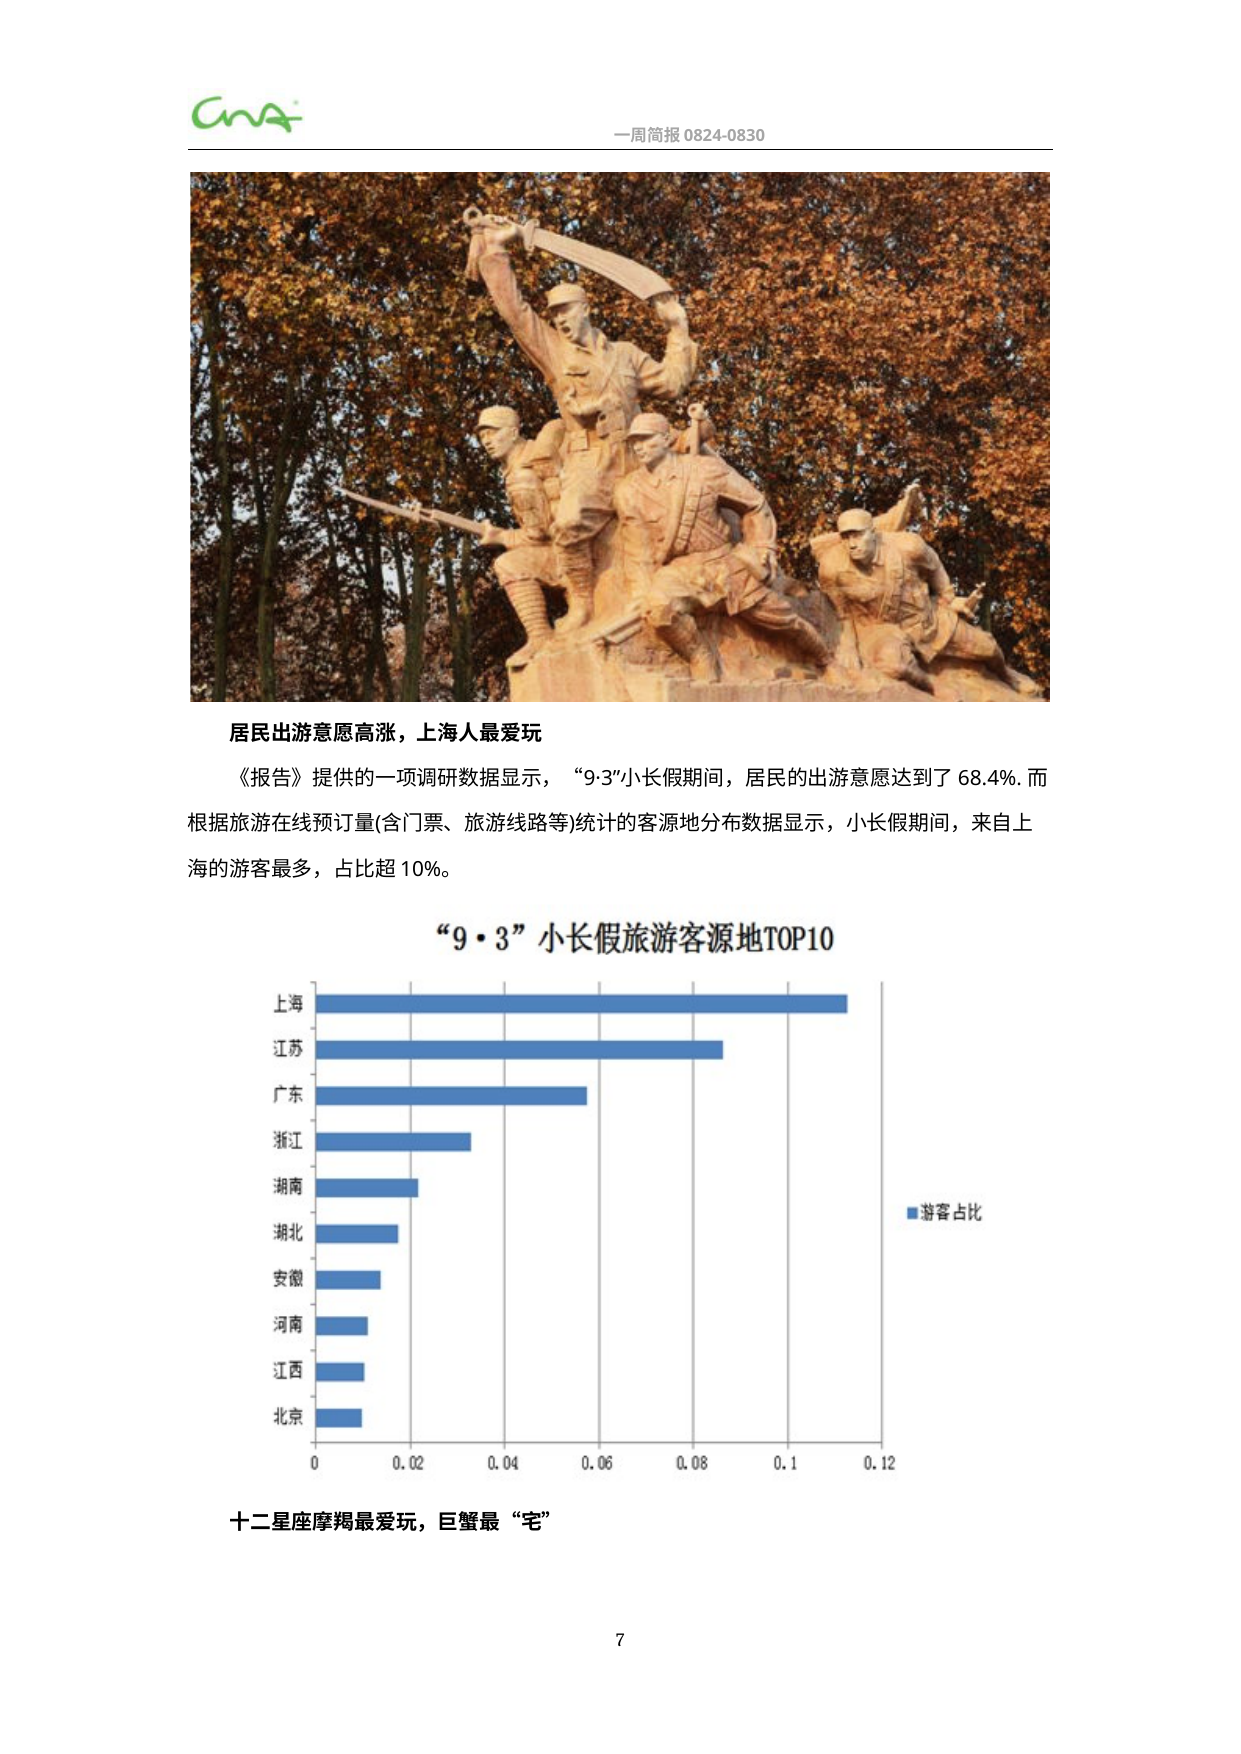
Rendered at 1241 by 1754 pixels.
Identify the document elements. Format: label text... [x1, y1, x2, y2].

picture [237, 897, 1003, 1492]
text 居民出游意愿高涨，上海人最爱玩 [187, 716, 1053, 746]
picture [190, 172, 1050, 702]
text 《报告》提供的一项调研数据显示，“9·3”小长假期间，居民的出游意愿达到了68.4%. 而根据旅游在线预订量(含门票、旅游线路等)统计的客源地分布数据显示，小长假期间，来自上海的游客最多，占比超10%。 [187, 761, 1053, 882]
text 十二星座摩羯最爱玩，巨蟹最“宅” [187, 1506, 1053, 1536]
